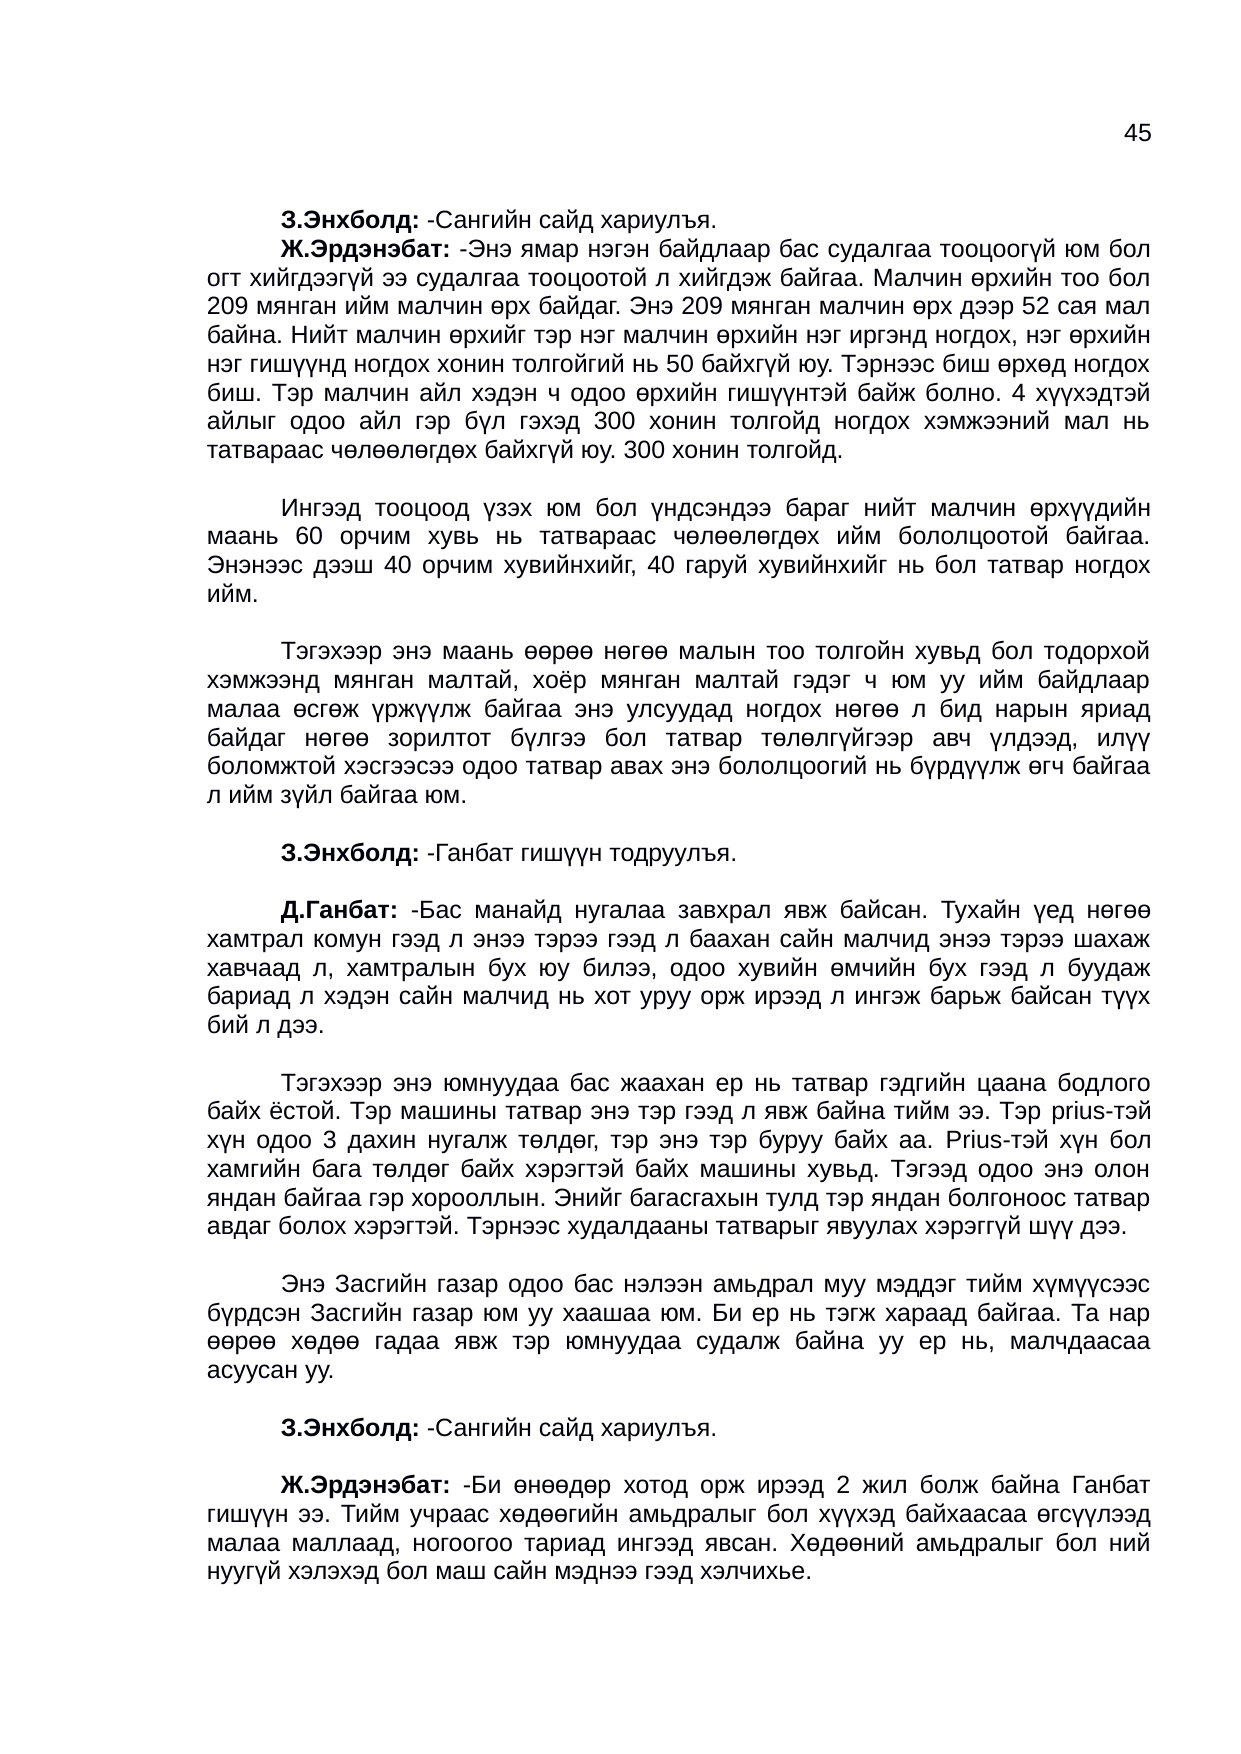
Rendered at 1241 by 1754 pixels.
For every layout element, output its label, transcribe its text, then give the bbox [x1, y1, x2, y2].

text Ж.Эрдэнэбат: -Энэ ямар нэгэн байдлаар бас судалгаа тооцоогүй юм бол огт хийгдээгүй ээ судалгаа тооцоотой л хийгдэж байгаа. Малчин өрхийн тоо бол 209 мянган ийм малчин өрх байдаг. Энэ 209 мянган малчин өрх дээр 52 сая мал байна. Нийт малчин өрхийг тэр нэг малчин өрхийн нэг иргэнд ногдох, нэг өрхийн нэг гишүүнд ногдох хонин толгойгий нь 50 байхгүй юу. Тэрнээс биш өрхөд ногдох биш. Тэр малчин айл хэдэн ч одоо өрхийн гишүүнтэй байж болно. 4 хүүхэдтэй айлыг одоо айл гэр бүл гэхэд 300 хонин толгойд ногдох хэмжээний мал нь татвараас чөлөөлөгдөх байхгүй юу. 300 хонин толгойд. [207, 234, 1152, 464]
text Ж.Эрдэнэбат: -Би өнөөдөр хотод орж ирээд 2 жил болж байна Ганбат гишүүн ээ. Тийм учраас хөдөөгийн амьдралыг бол хүүхэд байхаасаа өгсүүлээд малаа маллаад, ногоогоо тариад ингээд явсан. Хөдөөний амьдралыг бол ний нуугүй хэлэхэд бол маш сайн мэднээ гээд хэлчихье. [207, 1470, 1152, 1585]
text Энэ Засгийн газар одоо бас нэлээн амьдрал муу мэддэг тийм хүмүүсээс бүрдсэн Засгийн газар юм уу хаашаа юм. Би ер нь тэгж хараад байгаа. Та нар өөрөө хөдөө гадаа явж тэр юмнуудаа судалж байна уу ер нь, малчдаасаа асуусан уу. [207, 1269, 1152, 1384]
text Д.Ганбат: -Бас манайд нугалаа завхрал явж байсан. Тухайн үед нөгөө хамтрал комун гээд л энээ тэрээ гээд л баахан сайн малчид энээ тэрээ шахаж хавчаад л, хамтралын бух юу билээ, одоо хувийн өмчийн бух гээд л буудаж бариад л хэдэн сайн малчид нь хот уруу орж ирээд л ингэж барьж байсан түүх бий л дээ. [207, 895, 1152, 1039]
text З.Энхболд: -Сангийн сайд хариулъя. [207, 1413, 1152, 1441]
text З.Энхболд: -Сангийн сайд хариулъя. [207, 205, 1152, 234]
text З.Энхболд: -Ганбат гишүүн тодруулъя. [207, 838, 1152, 866]
text Ингээд тооцоод үзэх юм бол үндсэндээ бараг нийт малчин өрхүүдийн маань 60 орчим хувь нь татвараас чөлөөлөгдөх ийм бололцоотой байгаа. Энэнээс дээш 40 орчим хувийнхийг, 40 гаруй хувийнхийг нь бол татвар ногдох ийм. [207, 493, 1152, 608]
text Тэгэхээр энэ маань өөрөө нөгөө малын тоо толгойн хувьд бол тодорхой хэмжээнд мянган малтай, хоёр мянган малтай гэдэг ч юм уу ийм байдлаар малаа өсгөж үржүүлж байгаа энэ улсуудад ногдох нөгөө л бид нарын яриад байдаг нөгөө зорилтот бүлгээ бол татвар төлөлгүйгээр авч үлдээд, илүү боломжтой хэсгээсээ одоо татвар авах энэ бололцоогий нь бүрдүүлж өгч байгаа л ийм зүйл байгаа юм. [207, 636, 1152, 809]
text Тэгэхээр энэ юмнуудаа бас жаахан ер нь татвар гэдгийн цаана бодлого байх ёстой. Тэр машины татвар энэ тэр гээд л явж байна тийм ээ. Тэр prius-тэй хүн одоо 3 дахин нугалж төлдөг, тэр энэ тэр буруу байх аа. Prius-тэй хүн бол хамгийн бага төлдөг байх хэрэгтэй байх машины хувьд. Тэгээд одоо энэ олон яндан байгаа гэр хорооллын. Энийг багасгахын тулд тэр яндан болгоноос татвар авдаг болох хэрэгтэй. Тэрнээс худалдааны татварыг явуулах хэрэггүй шүү дээ. [207, 1068, 1152, 1240]
